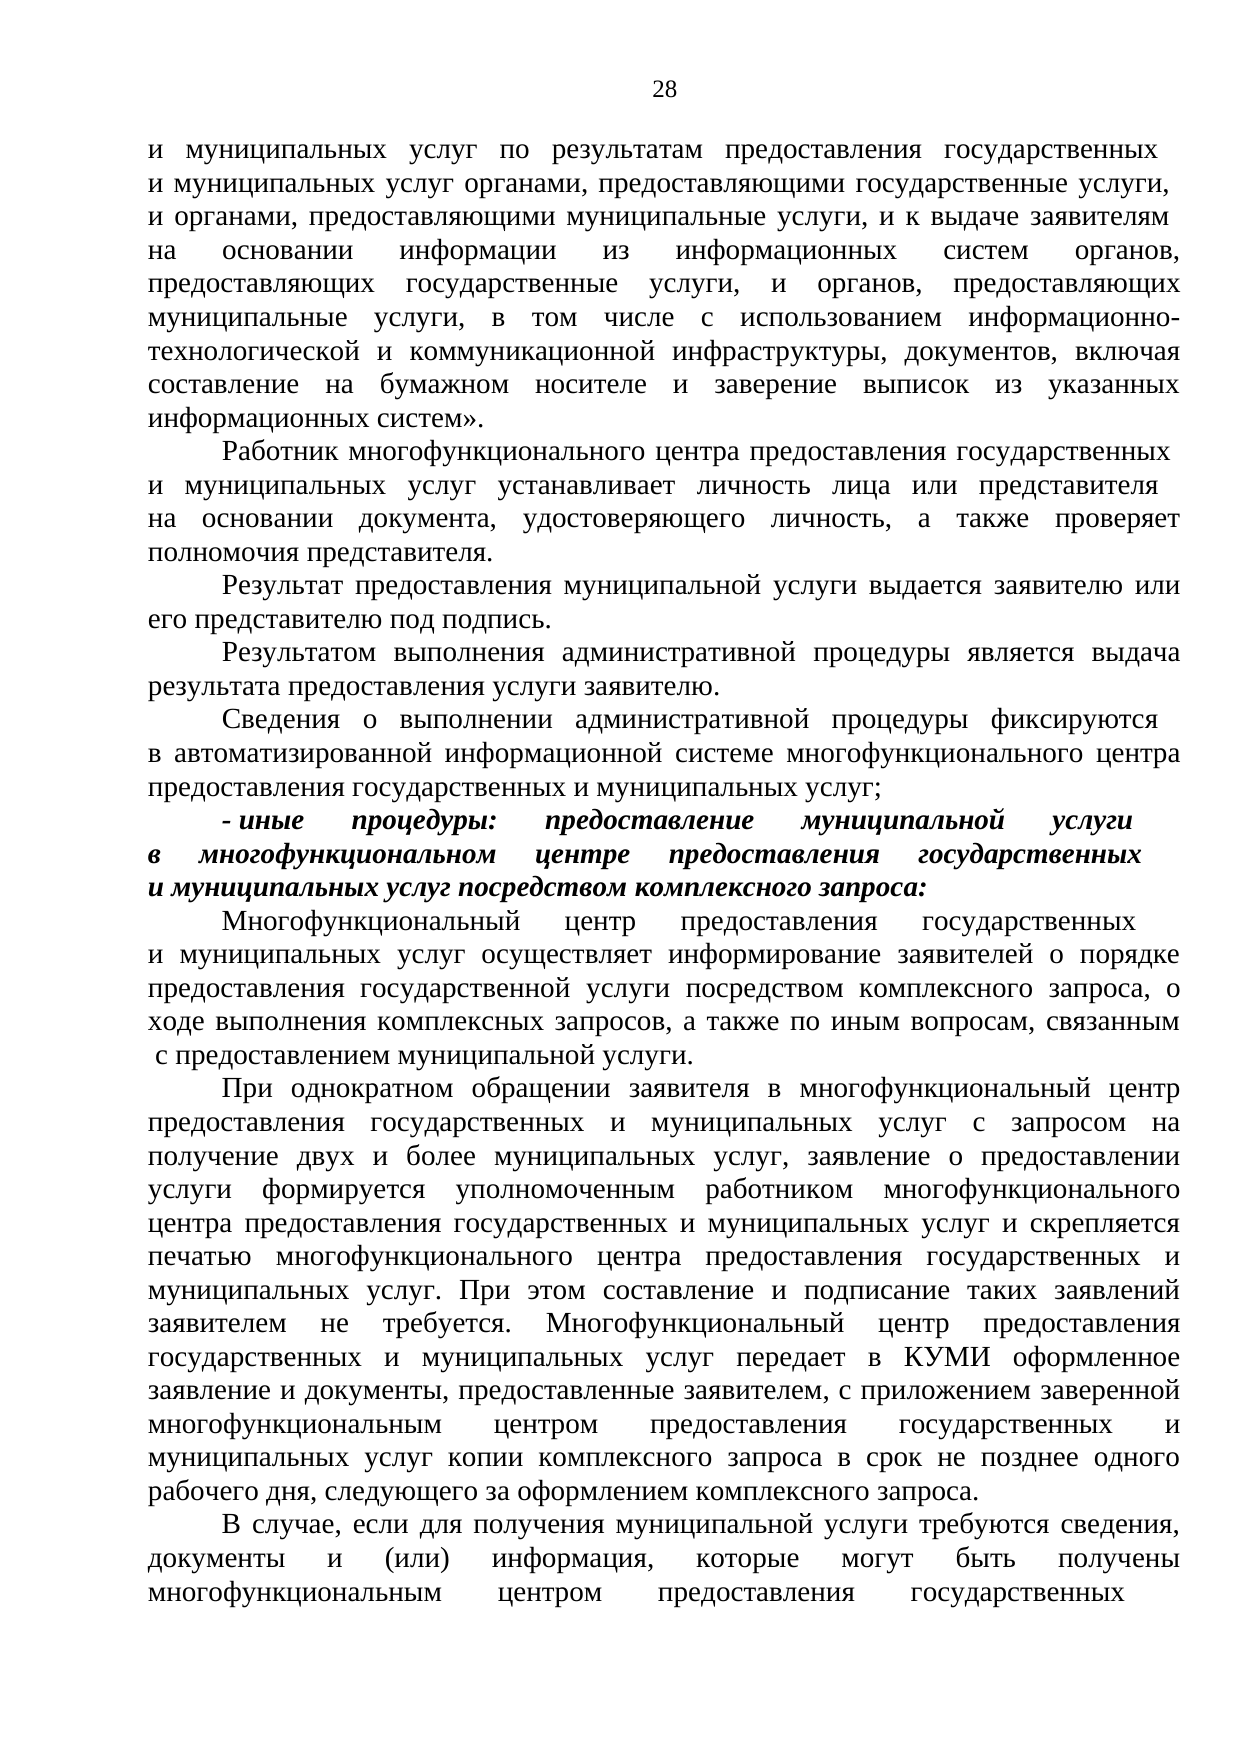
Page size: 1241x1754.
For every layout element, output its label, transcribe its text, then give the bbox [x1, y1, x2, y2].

text Результат предоставления муниципальной услуги выдается заявителю или его представителю под подпись. [148, 567, 1181, 634]
text - иные процедуры: предоставление муниципальной услуги в многофункциональном центре предоставления государственных и муниципальных услуг посредством комплексного запроса: [148, 802, 1181, 903]
text Результатом выполнения административной процедуры является выдача результата предоставления услуги заявителю. [148, 634, 1181, 702]
text При однократном обращении заявителя в многофункциональный центр предоставления государственных и муниципальных услуг с запросом на получение двух и более муниципальных услуг, заявление о предоставлении услуги формируется уполномоченным работником многофункционального центра предоставления государственных и муниципальных услуг и скрепляется печатью многофункционального центра предоставления государственных и муниципальных услуг. При этом составление и подписание таких заявлений заявителем не требуется. Многофункциональный центр предоставления государственных и муниципальных услуг передает в КУМИ оформленное заявление и документы, предоставленные заявителем, с приложением заверенной многофункциональным центром предоставления государственных и муниципальных услуг копии комплексного запроса в срок не позднее одного рабочего дня, следующего за оформлением комплексного запроса. [148, 1071, 1181, 1507]
text Многофункциональный центр предоставления государственных и муниципальных услуг осуществляет информирование заявителей о порядке предоставления государственной услуги посредством комплексного запроса, о ходе выполнения комплексных запросов, а также по иным вопросам, связанным с предоставлением муниципальной услуги. [148, 903, 1181, 1071]
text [148, 1507, 1181, 1607]
text Работник многофункционального центра предоставления государственных и муниципальных услуг устанавливает личность лица или представителя на основании документа, удостоверяющего личность, а также проверяет полномочия представителя. [148, 433, 1181, 567]
text Сведения о выполнении административной процедуры фиксируются в автоматизированной информационной системе многофункционального центра предоставления государственных и муниципальных услуг; [148, 702, 1181, 802]
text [148, 131, 1181, 433]
